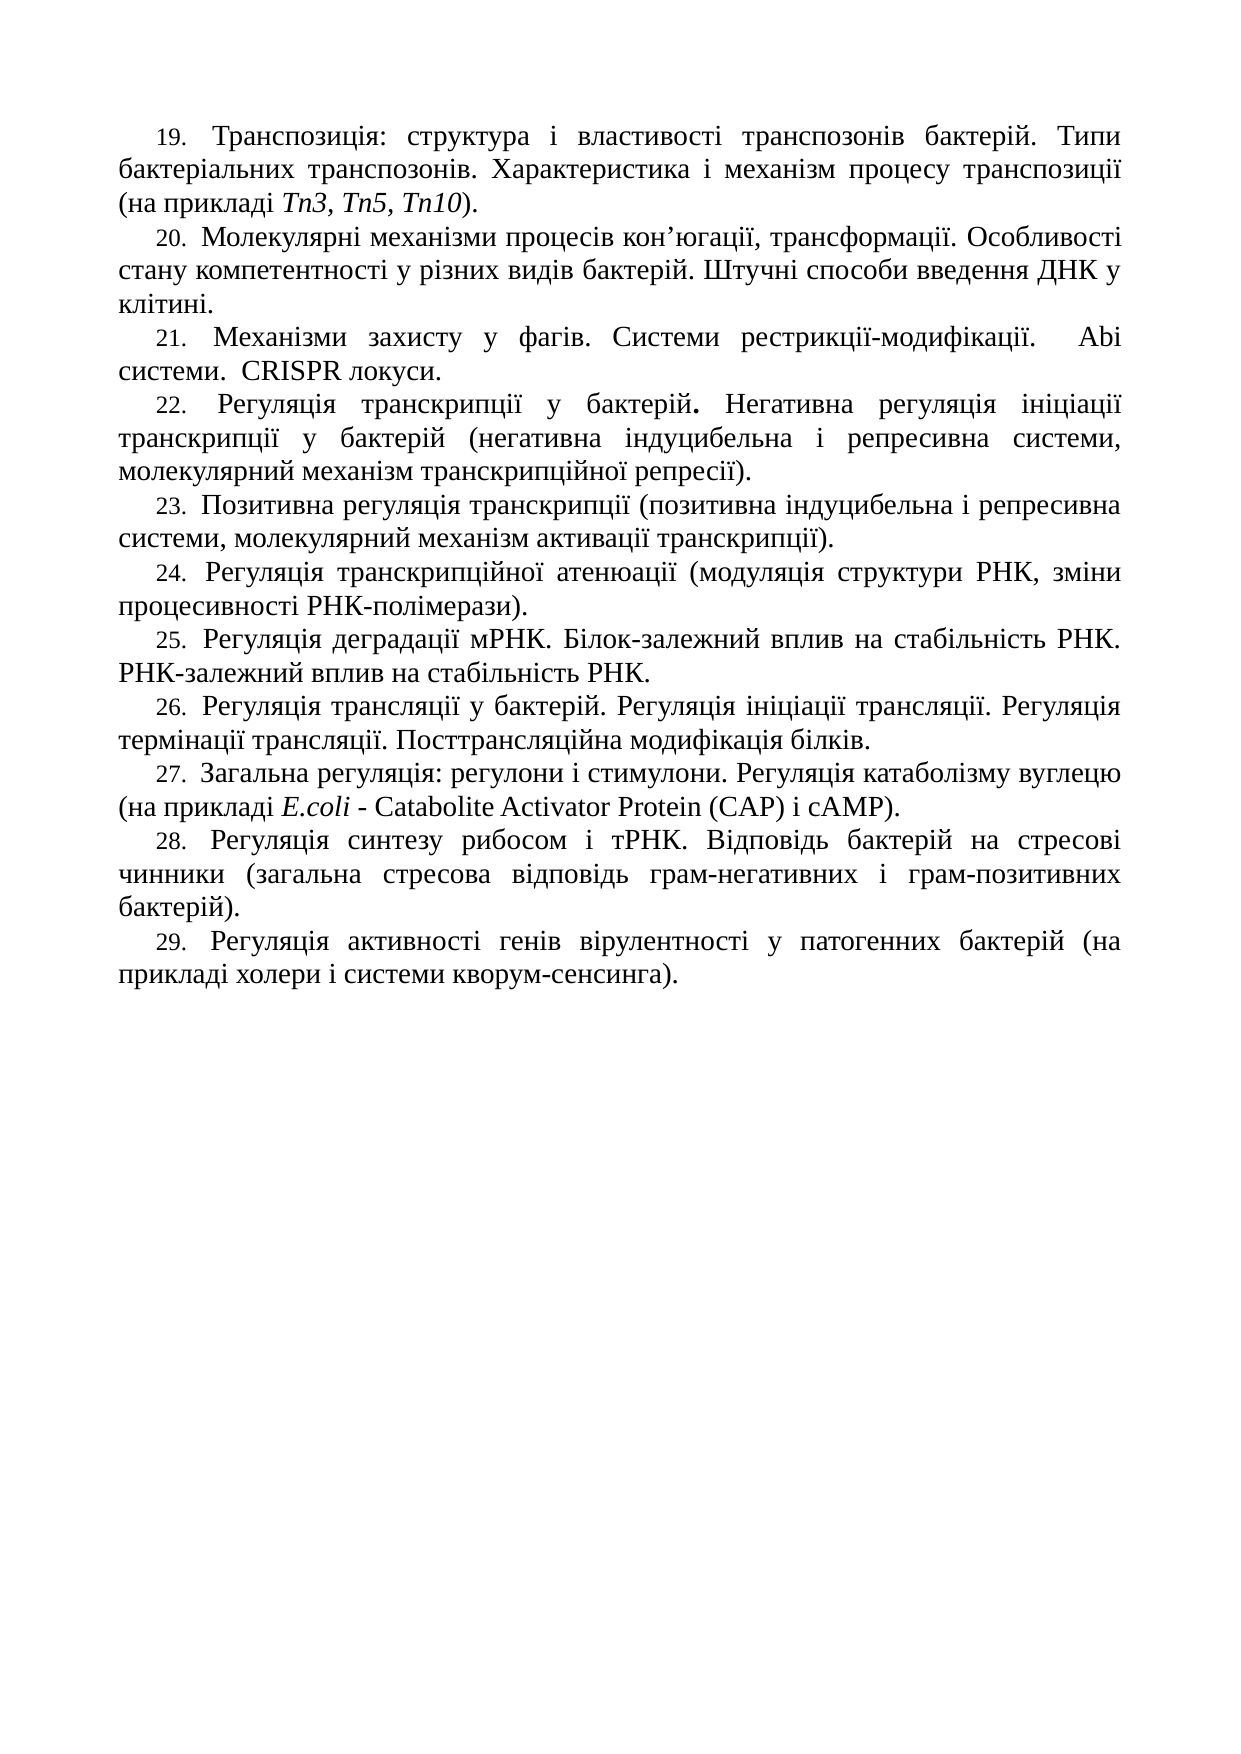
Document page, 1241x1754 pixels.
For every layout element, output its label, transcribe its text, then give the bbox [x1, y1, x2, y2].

list Загальна регуляція: регулони і стимулони. Регуляція катаболізму вуглецю (на прикладі E.coli - Catabolite Activator Protein (CAP) і cAMP). [118, 755, 1122, 822]
list Регуляція транскрипційної атенюації (модуляція структури РНК, зміни процесивності РНК-полімерази). [118, 554, 1122, 621]
list Регуляція синтезу рибосом і тРНК. Відповідь бактерій на стресові чинники (загальна стресова відповідь грам-негативних і грам-позитивних бактерій). [118, 822, 1122, 923]
list Механізми захисту у фагів. Системи рестрикції-модифікації. Abi системи. CRISPR локуси. [118, 319, 1122, 386]
list Транспозиція: структура і властивості транспозонів бактерій. Типи бактеріальних транспозонів. Характеристика і механізм процесу транспозиції (на прикладі Tn3, Tn5, Tn10). [118, 118, 1122, 219]
list Регуляція активності генів вірулентності у патогенних бактерій (на прикладі холери і системи кворум-сенсинга). [118, 923, 1122, 990]
list Молекулярні механізми процесів кон’югації, трансформації. Особливості стану компетентності у різних видів бактерій. Штучні способи введення ДНК у клітині. [118, 219, 1122, 319]
list Регуляція транскрипції у бактерій. Негативна регуляція ініціації транскрипції у бактерій (негативна індуцибельна і репресивна системи, молекулярний механізм транскрипційної репресії). [118, 386, 1122, 487]
list Регуляція трансляції у бактерій. Регуляція ініціації трансляції. Регуляція термінації трансляції. Посттрансляційна модифікація білків. [118, 688, 1122, 755]
list Регуляція деградації мРНК. Білок-залежний вплив на стабільність РНК. РНК-залежний вплив на стабільність РНК. [118, 621, 1122, 688]
list Позитивна регуляція транскрипції (позитивна індуцибельна і репресивна системи, молекулярний механізм активації транскрипції). [118, 487, 1122, 554]
